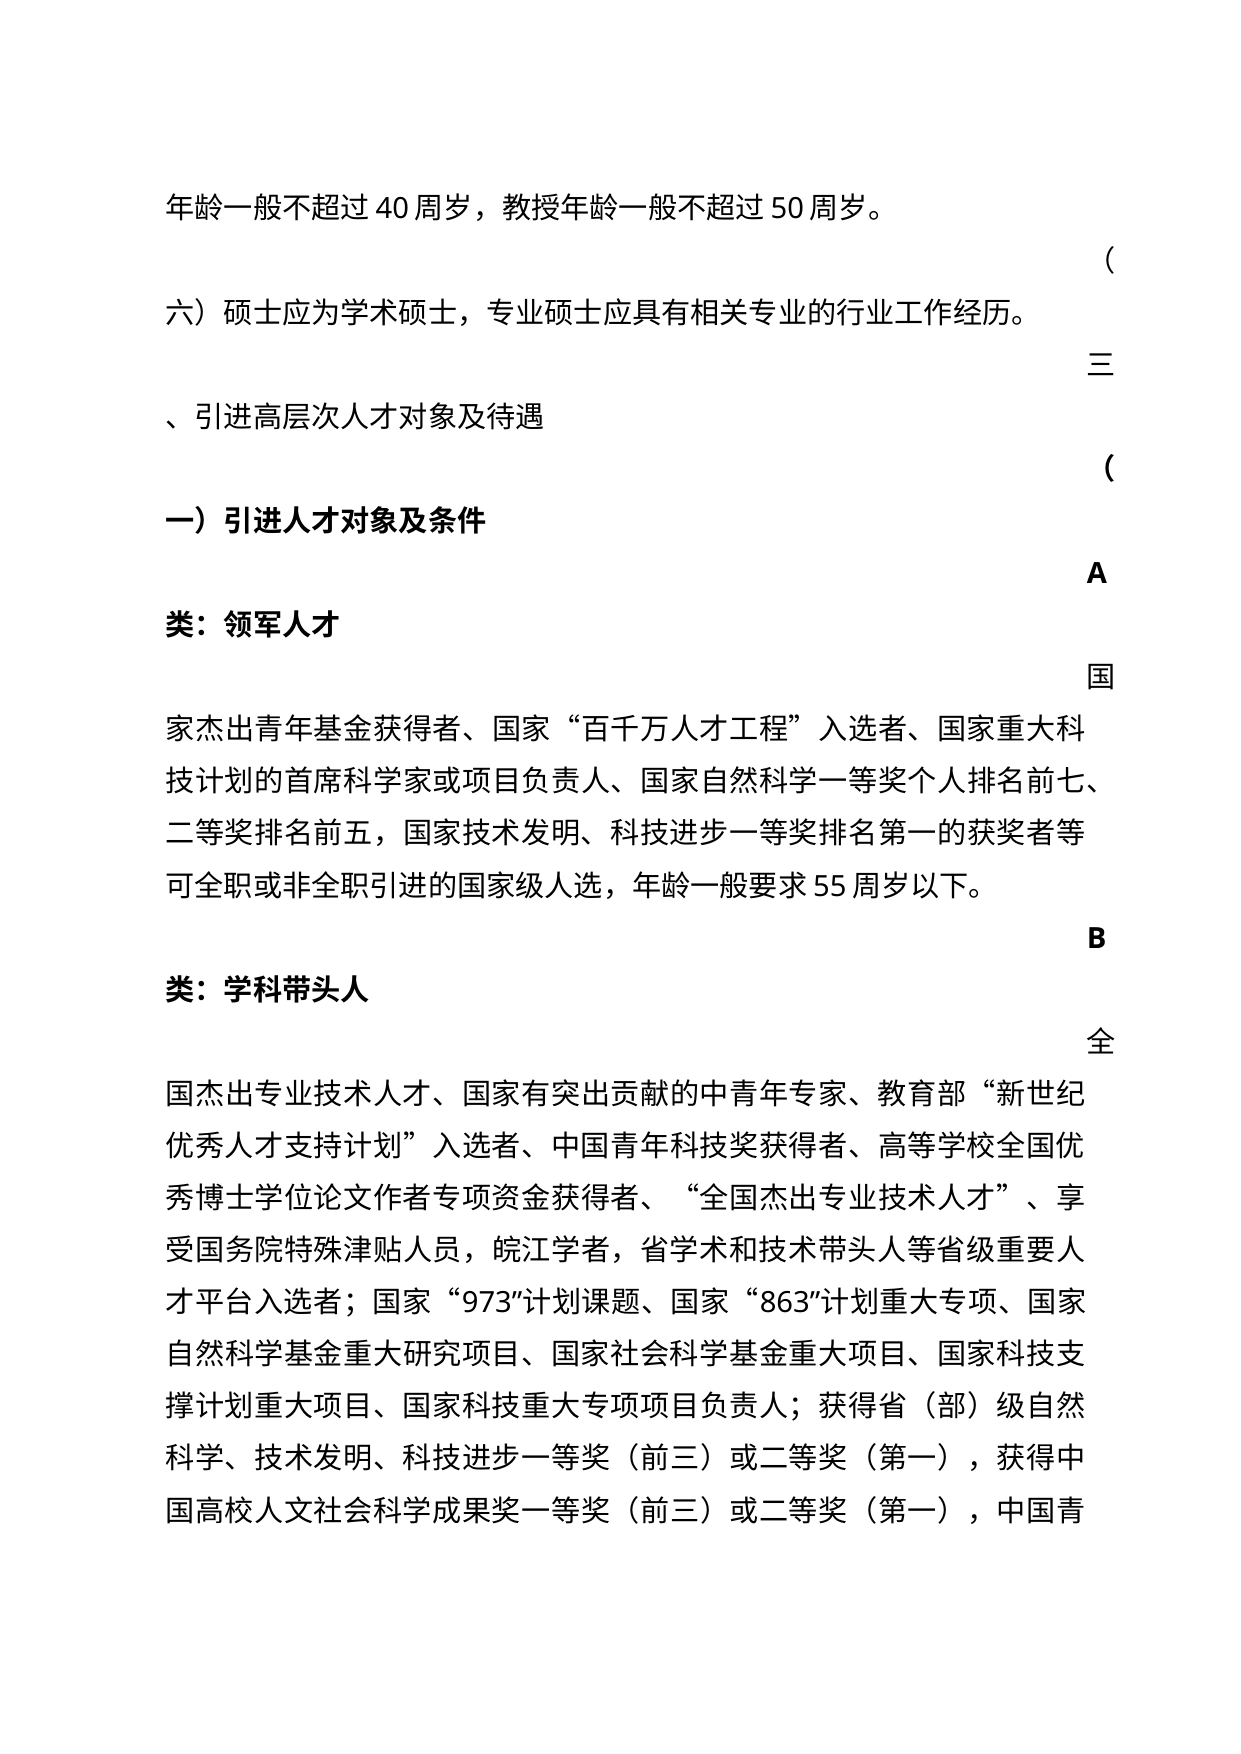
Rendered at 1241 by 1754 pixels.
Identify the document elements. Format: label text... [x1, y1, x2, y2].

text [165, 177, 1087, 229]
text （六）硕士应为学术硕士，专业硕士应具有相关专业的行业工作经历。 [165, 229, 1087, 333]
text 国家杰出青年基金获得者、国家“百千万人才工程”入选者、国家重大科技计划的首席科学家或项目负责人、国家自然科学一等奖个人排名前七、二等奖排名前五，国家技术发明、科技进步一等奖排名第一的获奖者等可全职或非全职引进的国家级人选，年龄一般要求55周岁以下。 [165, 646, 1087, 906]
text 三、引进高层次人才对象及待遇 [165, 333, 1087, 438]
text （一）引进人才对象及条件 [165, 438, 1087, 542]
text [165, 1011, 1087, 1531]
text B类：学科带头人 [165, 906, 1087, 1011]
text A类：领军人才 [165, 542, 1087, 646]
